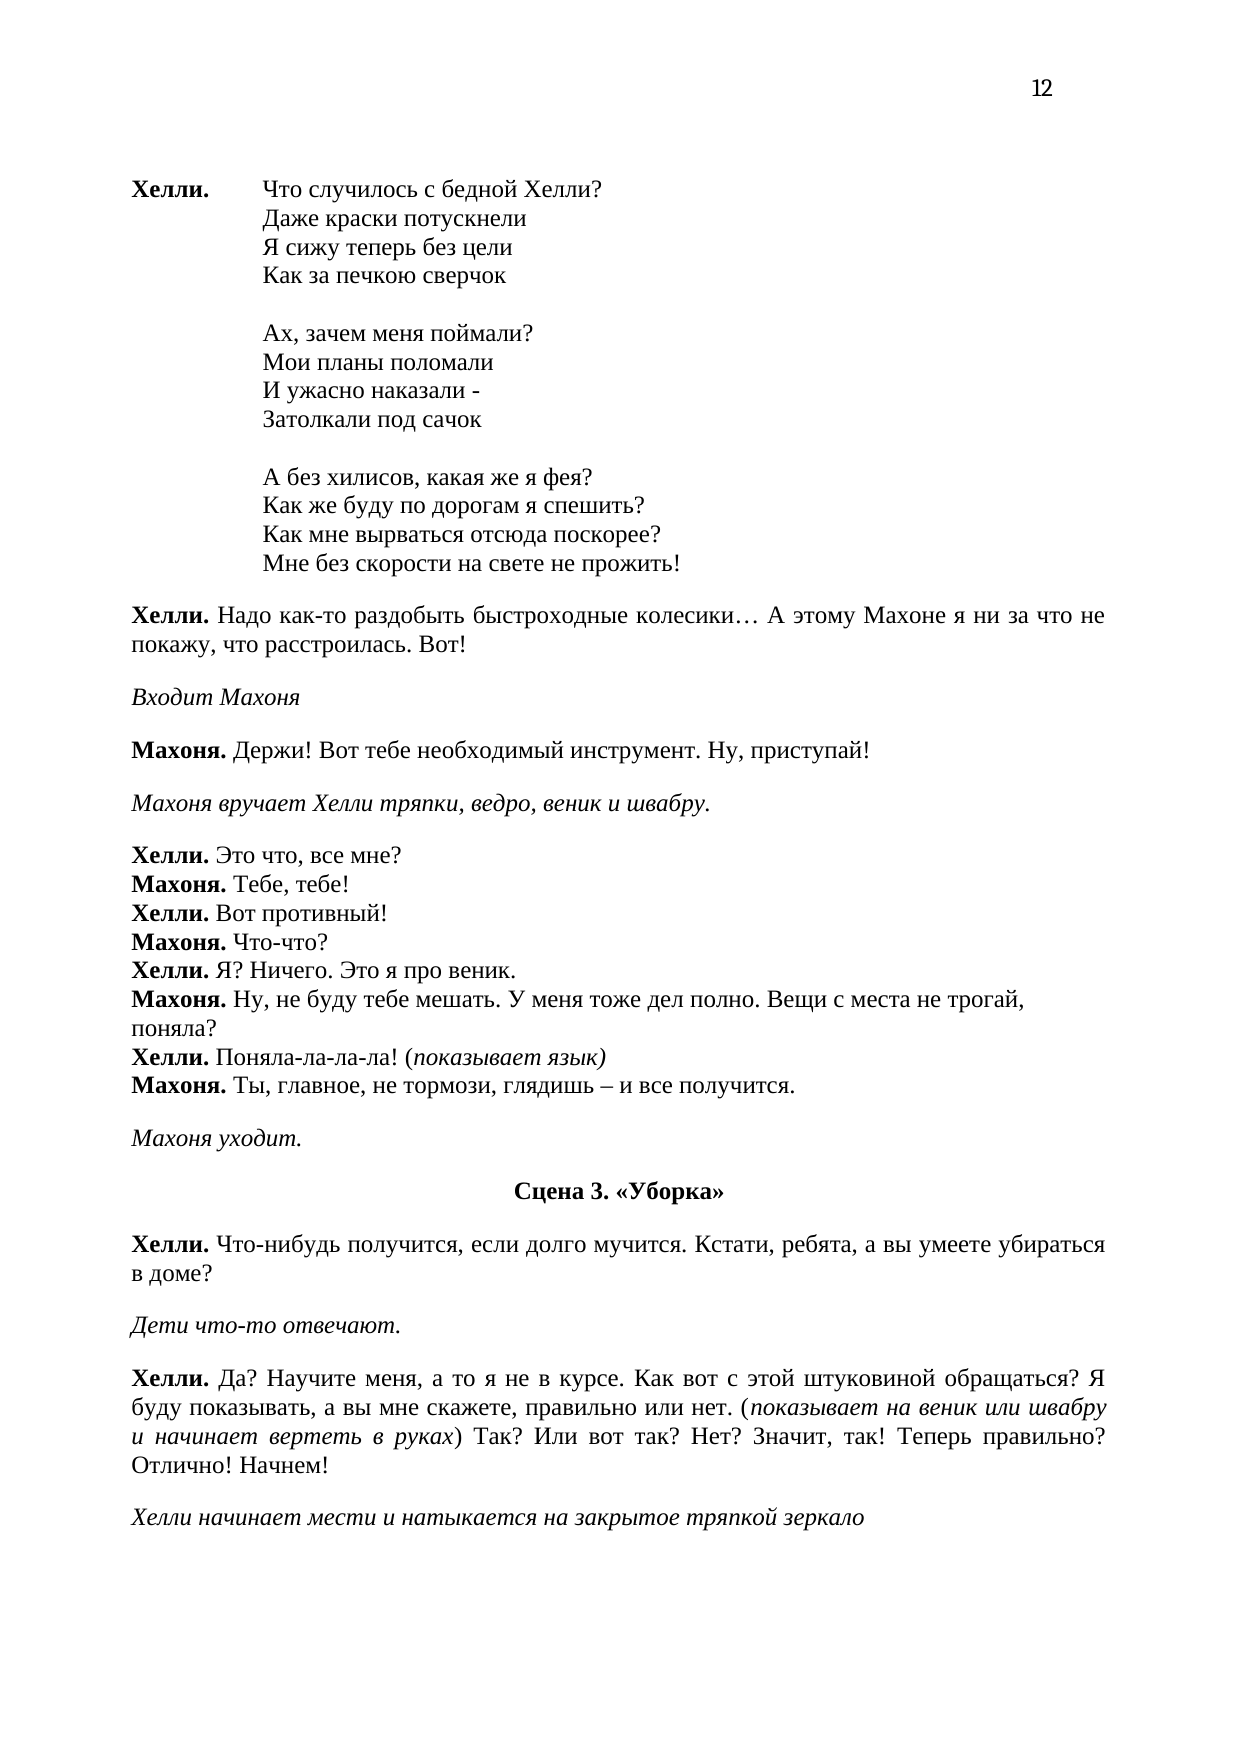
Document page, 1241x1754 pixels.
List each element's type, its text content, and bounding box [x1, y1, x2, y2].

text Как мне вырваться отсюда поскорее? [131, 519, 1107, 548]
text Махоня. Ты, главное, не тормози, глядишь – и все получится. [131, 1071, 1107, 1099]
text Мои планы поломали [131, 347, 1107, 375]
text Хелли начинает мести и натыкается на закрытое тряпкой зеркало [131, 1502, 1107, 1531]
text Хелли. Что-нибудь получится, если долго мучится. Кстати, ребята, а вы умеете убираться в доме? [131, 1229, 1107, 1287]
text Хелли. Это что, все мне? [131, 841, 1107, 869]
text И ужасно наказали - [131, 375, 1107, 404]
text Хелли. Что случилось с бедной Хелли? [131, 174, 1107, 203]
text Махоня вручает Хелли тряпки, ведро, веник и швабру. [131, 788, 1107, 817]
text Махоня. Держи! Вот тебе необходимый инструмент. Ну, приступай! [131, 735, 1107, 764]
text А без хилисов, какая же я фея? [131, 462, 1107, 490]
text Входит Махоня [131, 682, 1107, 711]
text Даже краски потускнели [131, 203, 1107, 232]
text Мне без скорости на свете не прожить! [131, 548, 1107, 577]
text Махоня. Тебе, тебе! [131, 869, 1107, 898]
text Хелли. Да? Научите меня, а то я не в курсе. Как вот с этой штуковиной обращаться? Я буду показывать, а вы мне скажете, правильно или нет. (показывает на веник или швабру и начинает вертеть в руках) Так? Или вот так? Нет? Значит, так! Теперь правильно? Отлично! Начнем! [131, 1363, 1107, 1478]
text Сцена 3. «Уборка» [131, 1176, 1107, 1205]
text Хелли. Я? Ничего. Это я про веник. [131, 956, 1107, 984]
text Дети что-то отвечают. [131, 1311, 1107, 1339]
text Затолкали под сачок [131, 404, 1107, 433]
text Махоня. Ну, не буду тебе мешать. У меня тоже дел полно. Вещи с места не трогай, поняла? [131, 984, 1107, 1042]
text Хелли. Вот противный! [131, 898, 1107, 927]
text Махоня уходит. [131, 1123, 1107, 1152]
text Ах, зачем меня поймали? [131, 318, 1107, 347]
text Как же буду по дорогам я спешить? [131, 490, 1107, 519]
text Махоня. Что-что? [131, 927, 1107, 956]
text Хелли. Поняла-ла-ла-ла! (показывает язык) [131, 1042, 1107, 1071]
text Хелли. Надо как-то раздобыть быстроходные колесики… А этому Махоне я ни за что не покажу, что расстроилась. Вот! [131, 601, 1107, 658]
text Как за печкою сверчок [131, 260, 1107, 289]
text Я сижу теперь без цели [131, 232, 1107, 260]
